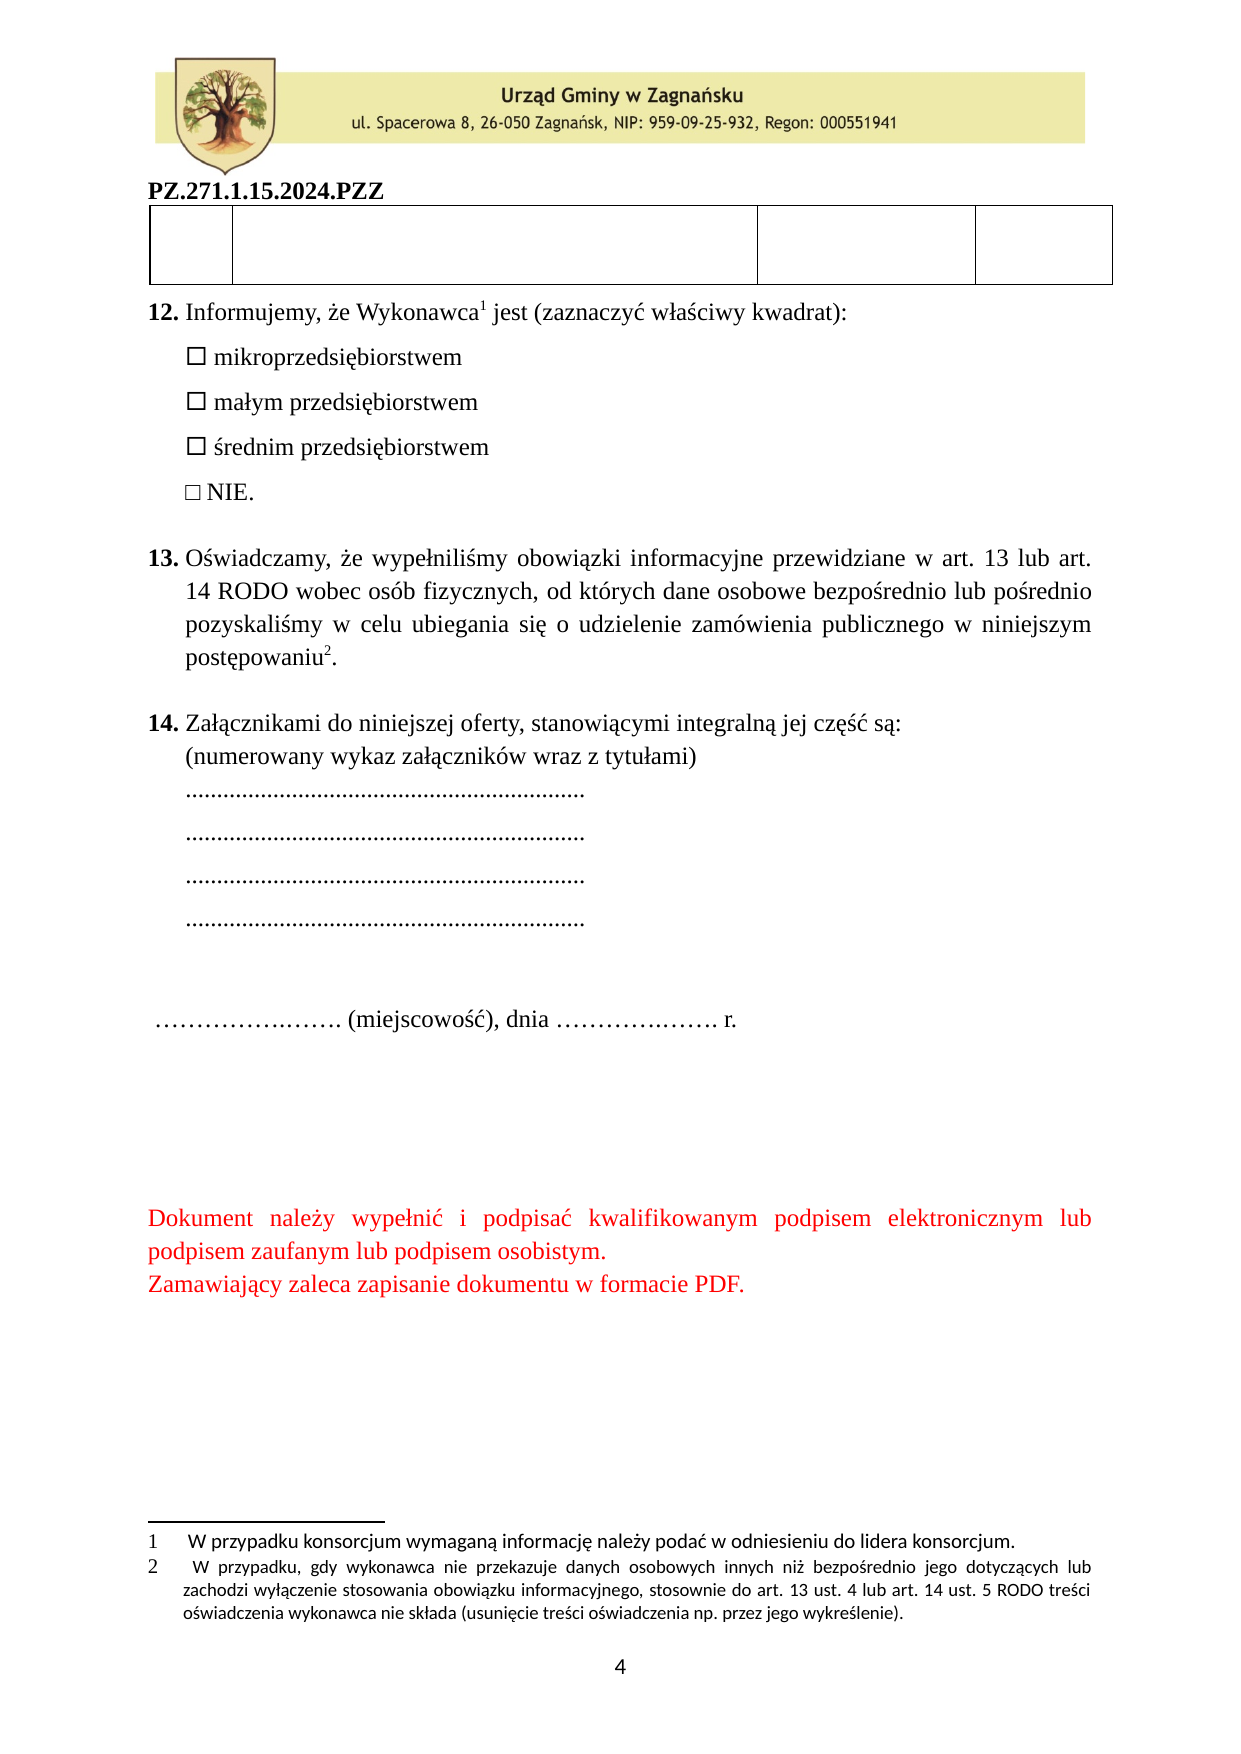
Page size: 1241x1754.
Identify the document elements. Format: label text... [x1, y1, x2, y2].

text ................................................................ [185, 903, 1093, 932]
text Dokument należy wypełnić i podpisać kwalifikowanym podpisem elektronicznym lub podpisem zaufanym lub podpisem osobistym. [148, 1203, 1093, 1264]
list Oświadczamy, że wypełniliśmy obowiązki informacyjne przewidziane w art. 13 lub art. 14 RODO wobec osób fizycznych, od których dane osobowe bezpośrednio lub pośrednio pozyskaliśmy w celu ubiegania się o udzielenie zamówienia publicznego w niniejszym postępowaniu. [148, 543, 1093, 671]
text ................................................................ [185, 817, 1093, 846]
text małym przedsiębiorstwem [185, 387, 1093, 416]
table_cell [151, 206, 232, 284]
table_cell [233, 206, 757, 284]
text ................................................................ [185, 774, 1093, 803]
picture [155, 57, 1086, 176]
text średnim przedsiębiorstwem [185, 432, 1093, 461]
text □ NIE. [148, 477, 1093, 506]
table_cell [976, 206, 1112, 284]
text …………….……. (miejscowość), dnia ………….……. r. [148, 1004, 1093, 1033]
table_cell [758, 206, 975, 284]
list Załącznikami do niniejszej oferty, stanowiącymi integralną jej część są: [148, 708, 1093, 737]
text (numerowany wykaz załączników wraz z tytułami) [185, 741, 1093, 770]
list Informujemy, że Wykonawca jest (zaznaczyć właściwy kwadrat): [148, 297, 1093, 326]
text mikroprzedsiębiorstwem [185, 342, 1093, 371]
text Zamawiający zaleca zapisanie dokumentu w formacie PDF. [148, 1269, 1093, 1297]
text ................................................................ [185, 860, 1093, 889]
